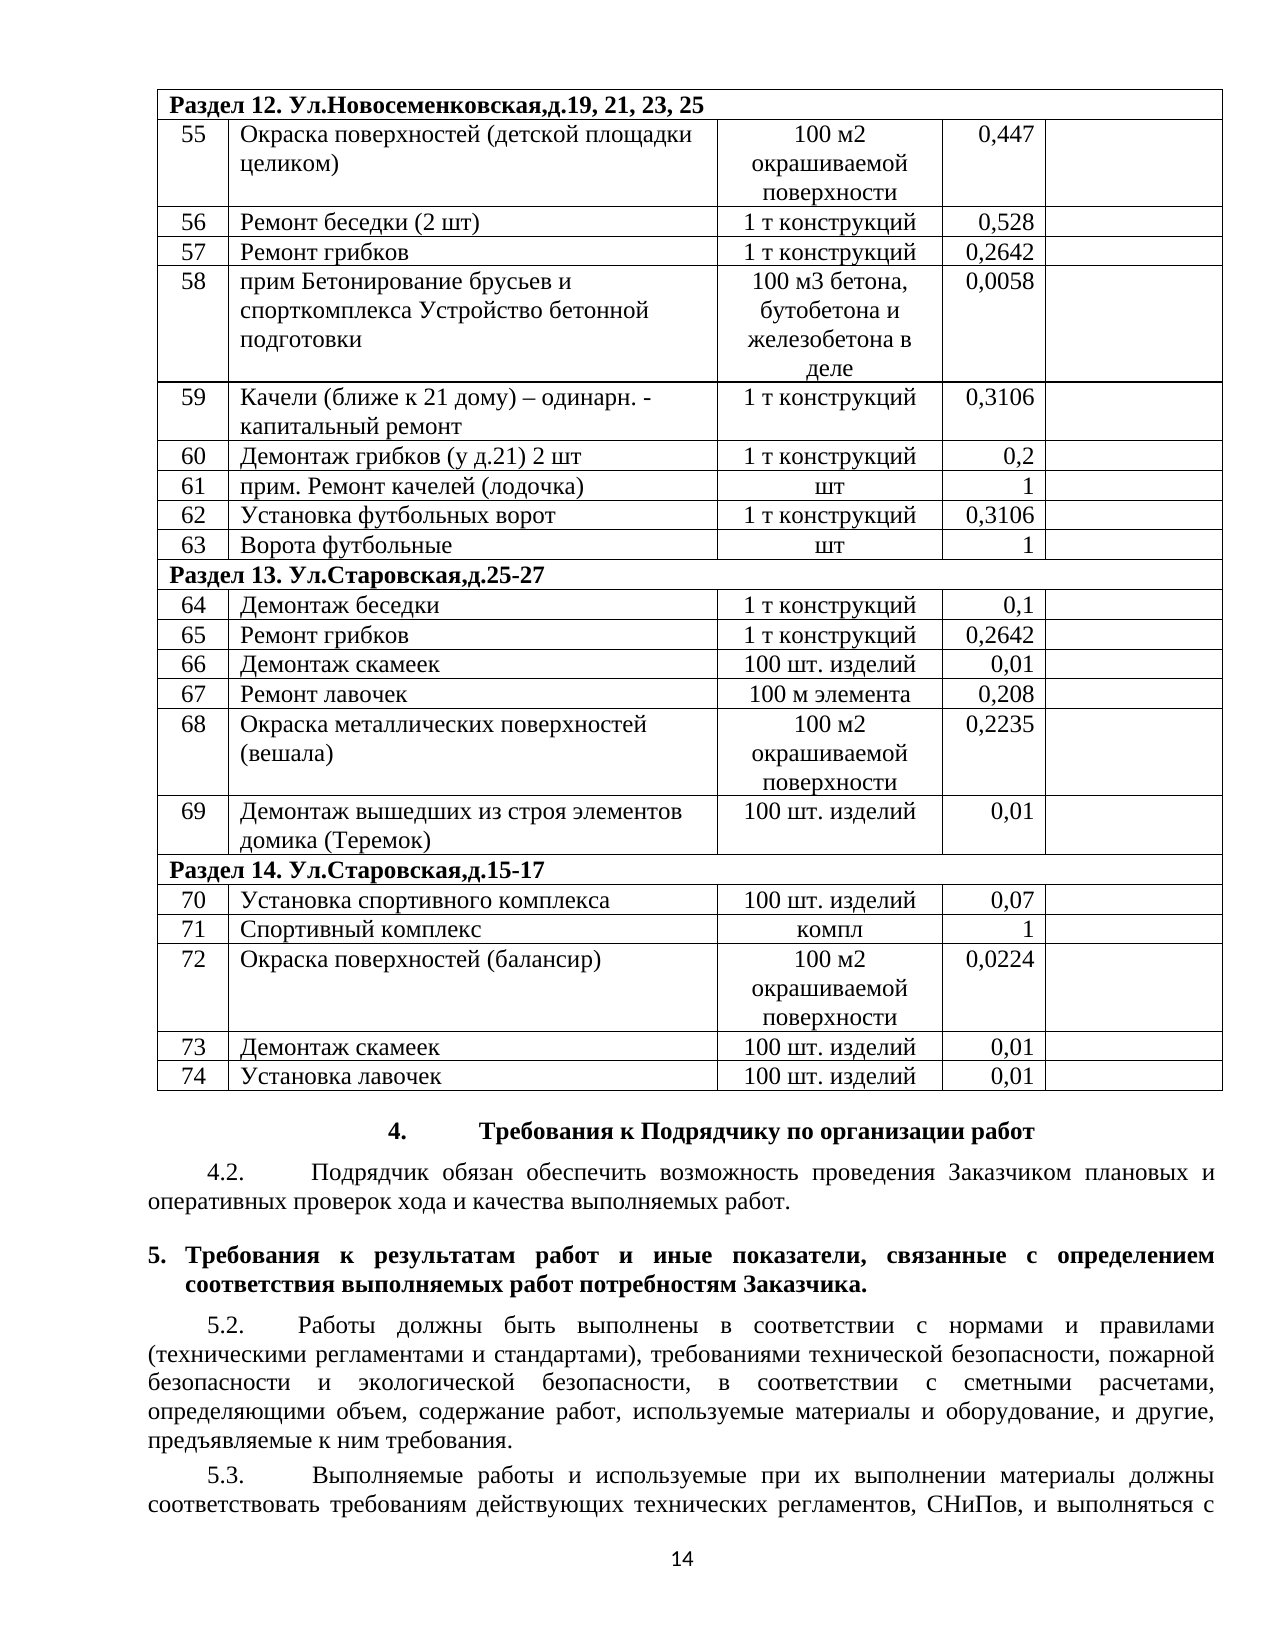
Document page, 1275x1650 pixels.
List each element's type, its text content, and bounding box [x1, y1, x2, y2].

table_cell [1046, 944, 1222, 1031]
table_cell 0,447 [943, 120, 1045, 206]
table_cell Ремонт грибков [229, 237, 717, 265]
table_cell [1046, 207, 1222, 236]
table_cell Демонтаж грибков (у д.21) 2 шт [229, 441, 717, 470]
table_cell [1046, 471, 1222, 499]
table_cell Окраска поверхностей (детской площадки целиком) [229, 120, 717, 206]
table_cell Установка футбольных ворот [229, 501, 717, 529]
table_cell 65 [158, 620, 228, 648]
table_cell Раздел 12. Ул.Новосеменковская,д.19, 21, 23, 25 [158, 90, 1222, 118]
table_cell 1 т конструкций [718, 620, 942, 648]
table_cell 100 м элемента [718, 679, 942, 708]
table_cell 73 [158, 1032, 228, 1060]
table_cell 0,2642 [943, 237, 1045, 265]
table_cell [1046, 266, 1222, 381]
table_cell 0,07 [943, 885, 1045, 913]
table_cell компл [718, 915, 942, 943]
table_cell 100 м2 окрашиваемой поверхности [718, 944, 942, 1031]
table_cell прим. Ремонт качелей (лодочка) [229, 471, 717, 499]
table_cell 57 [158, 237, 228, 265]
table_cell 1 т конструкций [718, 237, 942, 265]
table_cell [1046, 1061, 1222, 1090]
table_cell 100 м2 окрашиваемой поверхности [718, 709, 942, 795]
table_cell [1046, 590, 1222, 619]
table_cell 0,0224 [943, 944, 1045, 1031]
table_cell [1046, 530, 1222, 559]
table_cell 0,01 [943, 650, 1045, 678]
table_cell Окраска металлических поверхностей (вешала) [229, 709, 717, 795]
table_cell 0,2642 [943, 620, 1045, 648]
table_cell [1046, 650, 1222, 678]
table_cell 59 [158, 383, 228, 440]
table_cell Спортивный комплекс [229, 915, 717, 943]
table_cell 0,01 [943, 796, 1045, 854]
list Требования к результатам работ и иные показатели, связанные с определением соответствия выполняемых работ потребностям Заказчика. [148, 1240, 1216, 1297]
table_cell 0,3106 [943, 383, 1045, 440]
table_cell шт [718, 471, 942, 499]
table_cell Ворота футбольные [229, 530, 717, 559]
table_cell 0,2 [943, 441, 1045, 470]
table_cell 1 т конструкций [718, 501, 942, 529]
table_cell Установка спортивного комплекса [229, 885, 717, 913]
table_cell Окраска поверхностей (балансир) [229, 944, 717, 1031]
table_cell 62 [158, 501, 228, 529]
table_cell 1 т конструкций [718, 383, 942, 440]
table_cell 58 [158, 266, 228, 381]
table_cell 71 [158, 915, 228, 943]
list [148, 1460, 1216, 1517]
table_cell 63 [158, 530, 228, 559]
table_cell 0,0058 [943, 266, 1045, 381]
table_cell Ремонт беседки (2 шт) [229, 207, 717, 236]
table_cell 61 [158, 471, 228, 499]
table_cell 72 [158, 944, 228, 1031]
table_cell прим Бетонирование брусьев и спорткомплекса Устройство бетонной подготовки [229, 266, 717, 381]
table_cell [1046, 441, 1222, 470]
table_cell Демонтаж скамеек [229, 650, 717, 678]
table_cell 0,01 [943, 1061, 1045, 1090]
table_cell 100 м3 бетона, бутобетона и железобетона в деле [718, 266, 942, 381]
table_cell 1 [943, 915, 1045, 943]
table_cell Демонтаж скамеек [229, 1032, 717, 1060]
table_cell 1 т конструкций [718, 441, 942, 470]
table_cell 100 шт. изделий [718, 1061, 942, 1090]
list Работы должны быть выполнены в соответствии с нормами и правилами (техническими регламентами и стандартами), требованиями технической безопасности, пожарной безопасности и экологической безопасности, в соответствии с сметными расчетами, определяющими объем, содержание работ, используемые материалы и оборудование, и другие, предъявляемые к ним требования. [148, 1310, 1216, 1454]
table_cell [1046, 501, 1222, 529]
table_cell [1046, 120, 1222, 206]
table_cell 0,528 [943, 207, 1045, 236]
table_cell Качели (ближе к 21 дому) – одинарн. - капитальный ремонт [229, 383, 717, 440]
list Подрядчик обязан обеспечить возможность проведения Заказчиком плановых и оперативных проверок хода и качества выполняемых работ. [148, 1157, 1216, 1215]
table_cell 1 [943, 471, 1045, 499]
table_cell 100 шт. изделий [718, 796, 942, 854]
table_cell 1 [943, 530, 1045, 559]
table_cell 0,01 [943, 1032, 1045, 1060]
table_cell 1 т конструкций [718, 590, 942, 619]
table_cell [1046, 383, 1222, 440]
table_cell 1 т конструкций [718, 207, 942, 236]
table_cell [1046, 237, 1222, 265]
table_cell 0,208 [943, 679, 1045, 708]
table_cell 100 шт. изделий [718, 885, 942, 913]
table_cell 66 [158, 650, 228, 678]
table_cell [1046, 709, 1222, 795]
table_cell [1046, 796, 1222, 854]
table_cell [1046, 885, 1222, 913]
table_cell 55 [158, 120, 228, 206]
table_cell 74 [158, 1061, 228, 1090]
table_cell Раздел 14. Ул.Старовская,д.15-17 [158, 855, 1222, 884]
table_cell 100 шт. изделий [718, 650, 942, 678]
table_cell [1046, 1032, 1222, 1060]
table_cell 64 [158, 590, 228, 619]
list Требования к Подрядчику по организации работ [148, 1116, 1216, 1145]
table_cell шт [718, 530, 942, 559]
table_cell 69 [158, 796, 228, 854]
table_cell Ремонт лавочек [229, 679, 717, 708]
table_cell 100 шт. изделий [718, 1032, 942, 1060]
table_cell [1046, 620, 1222, 648]
table_cell 100 м2 окрашиваемой поверхности [718, 120, 942, 206]
table_cell 68 [158, 709, 228, 795]
table_cell 67 [158, 679, 228, 708]
table_cell [1046, 679, 1222, 708]
table_cell Демонтаж беседки [229, 590, 717, 619]
table_cell [1046, 915, 1222, 943]
table_cell 0,2235 [943, 709, 1045, 795]
table_cell 0,3106 [943, 501, 1045, 529]
table_cell Раздел 13. Ул.Старовская,д.25-27 [158, 560, 1222, 589]
table_cell Ремонт грибков [229, 620, 717, 648]
table_cell 56 [158, 207, 228, 236]
table_cell Демонтаж вышедших из строя элементов домика (Теремок) [229, 796, 717, 854]
table_cell 60 [158, 441, 228, 470]
table_cell 0,1 [943, 590, 1045, 619]
table_cell 70 [158, 885, 228, 913]
table_cell Установка лавочек [229, 1061, 717, 1090]
